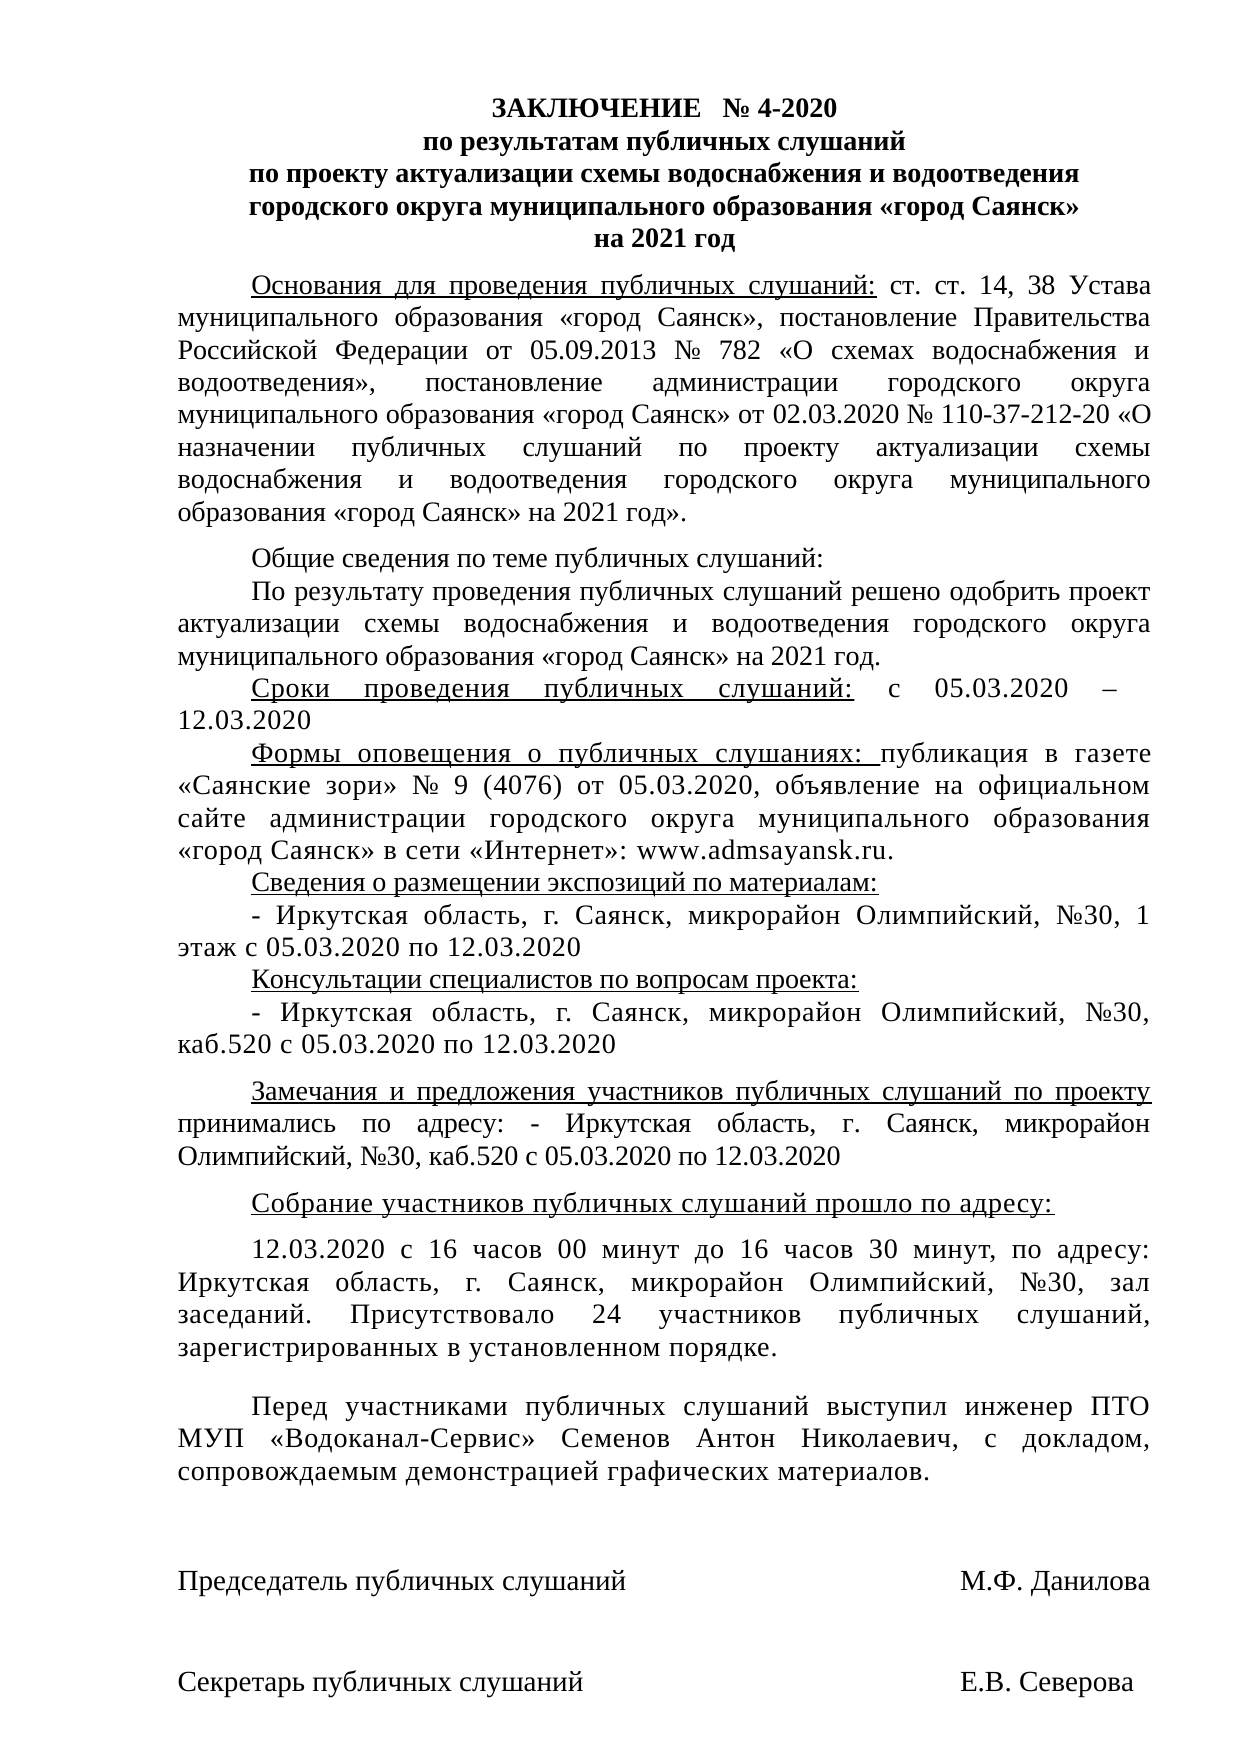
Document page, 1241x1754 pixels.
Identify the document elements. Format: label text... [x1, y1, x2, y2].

text по проекту актуализации схемы водоснабжения и водоотведения городского округа муниципального образования «город Саянск» [177, 156, 1152, 221]
text Общие сведения по теме публичных слушаний: [177, 541, 1152, 574]
text Собрание участников публичных слушаний прошло по адресу: [177, 1186, 1152, 1218]
text Замечания и предложения участников публичных слушаний по проекту принимались по адресу: - Иркутская область, г. Саянск, микрорайон Олимпийский, №30, каб.520 с 05.03.2020 по 12.03.2020 [177, 1074, 1152, 1171]
text Сроки проведения публичных слушаний: с 05.03.2020 – 12.03.2020 [177, 671, 1152, 736]
text Формы оповещения о публичных слушаниях: публикация в газете «Саянские зори» № 9 (4076) от 05.03.2020, объявление на официальном сайте администрации городского округа муниципального образования «город Саянск» в сети «Интернет»: www.admsayansk.ru. [177, 736, 1152, 865]
text Секретарь публичных слушаний Е.В. Северова [177, 1664, 1152, 1698]
text Сведения о размещении экспозиций по материалам: [177, 865, 1152, 898]
text 12.03.2020 с 16 часов 00 минут до 16 часов 30 минут, по адресу: Иркутская область, г. Саянск, микрорайон Олимпийский, №30, зал заседаний. Присутствовало 24 участников публичных слушаний, зарегистрированных в установленном порядке. [177, 1232, 1152, 1362]
text Перед участниками публичных слушаний выступил инженер ПТО МУП «Водоканал-Сервис» Семенов Антон Николаевич, с докладом, сопровождаемым демонстрацией графических материалов. [177, 1389, 1152, 1486]
text ЗАКЛЮЧЕНИЕ № 4-2020 [177, 92, 1152, 124]
text Основания для проведения публичных слушаний: ст. ст. 14, 38 Устава муниципального образования «город Саянск», постановление Правительства Российской Федерации от 05.09.2013 № 782 «О схемах водоснабжения и водоотведения», постановление администрации городского округа муниципального образования «город Саянск» от 02.03.2020 № 110-37-212-20 «О назначении публичных слушаний по проекту актуализации схемы водоснабжения и водоотведения городского округа муниципального образования «город Саянск» на 2021 год». [177, 268, 1152, 527]
text - Иркутская область, г. Саянск, микрорайон Олимпийский, №30, каб.520 с 05.03.2020 по 12.03.2020 [177, 995, 1152, 1060]
text - Иркутская область, г. Саянск, микрорайон Олимпийский, №30, 1 этаж с 05.03.2020 по 12.03.2020 [177, 898, 1152, 963]
text по результатам публичных слушаний [177, 124, 1152, 156]
list По результату проведения публичных слушаний решено одобрить проект актуализации схемы водоснабжения и водоотведения городского округа муниципального образования «город Саянск» на 2021 год. [177, 574, 1152, 671]
text на 2021 год [177, 221, 1152, 253]
text Председатель публичных слушаний М.Ф. Данилова [177, 1563, 1152, 1597]
text Консультации специалистов по вопросам проекта: [177, 963, 1152, 995]
